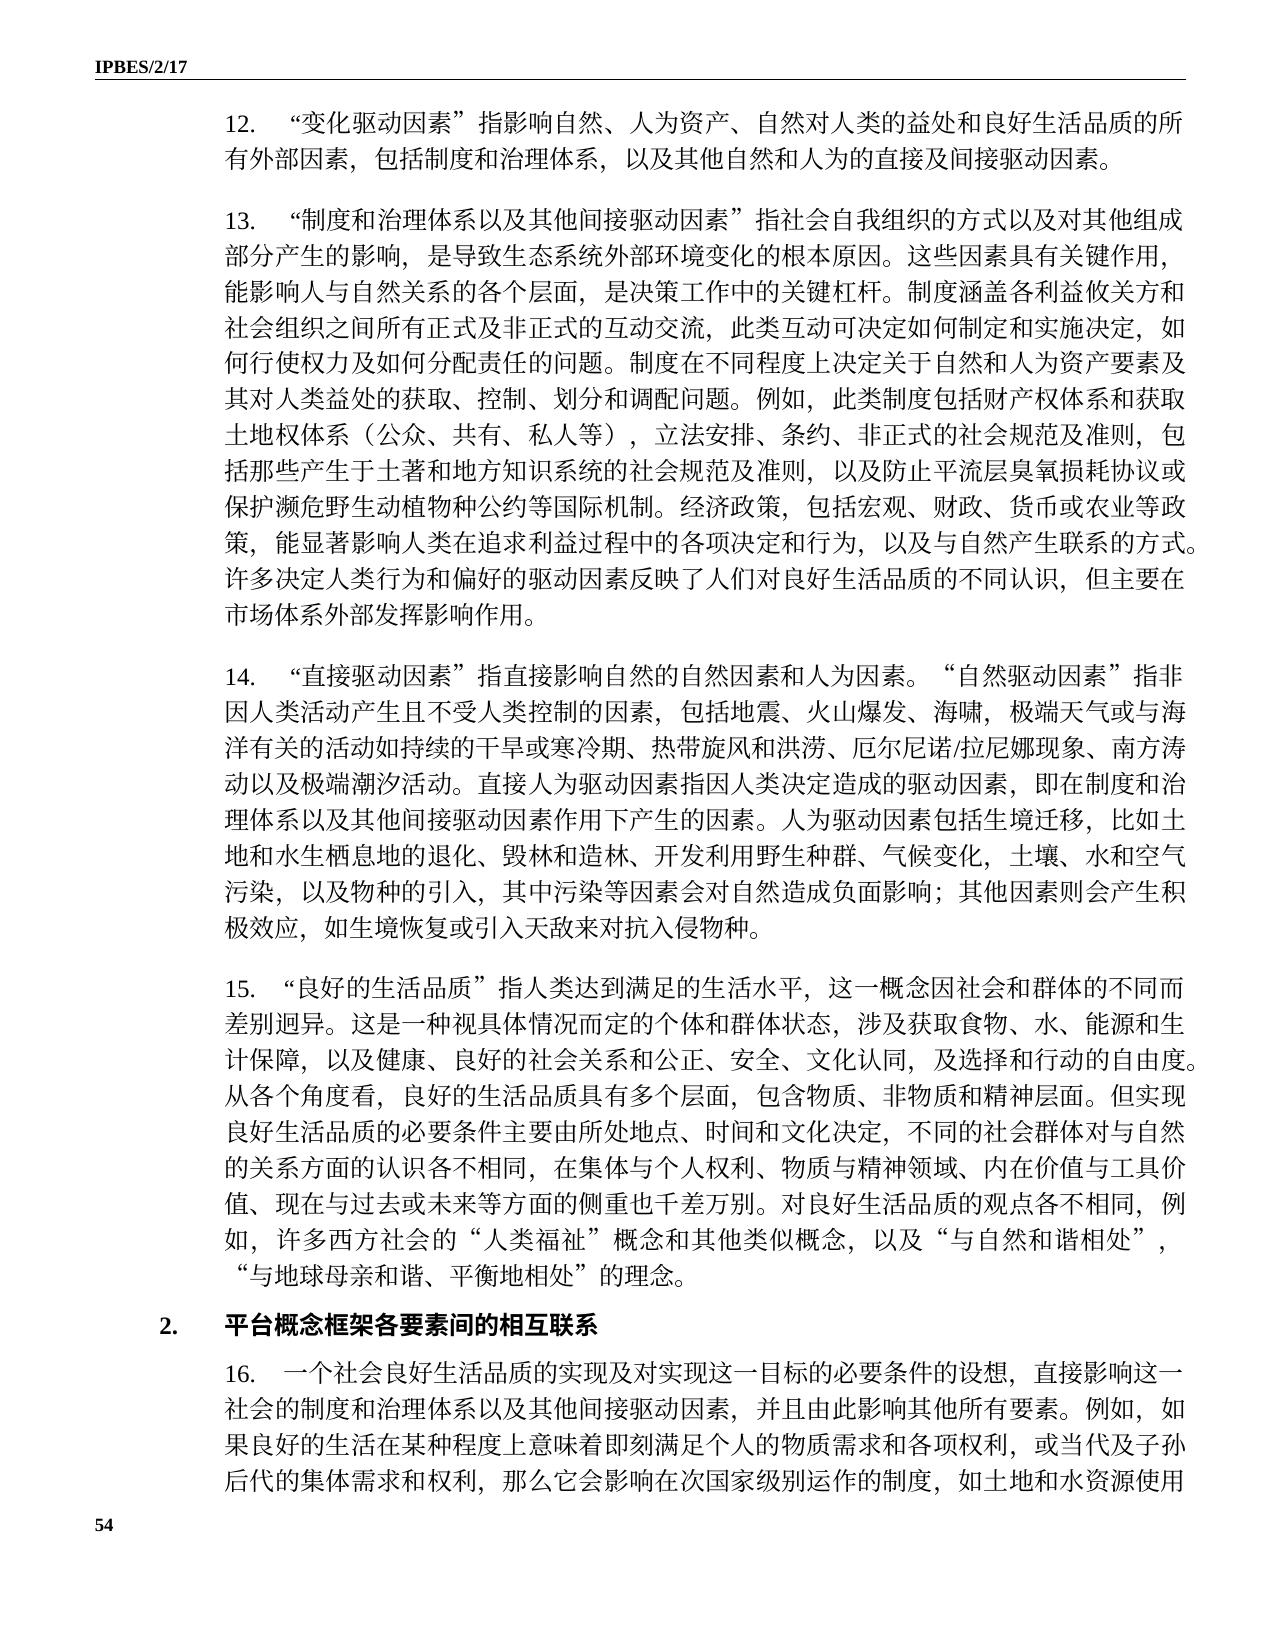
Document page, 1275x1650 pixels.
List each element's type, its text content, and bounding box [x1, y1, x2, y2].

text 2. 平台概念框架各要素间的相互联系 [94, 1305, 1157, 1341]
text 14. “直接驱动因素”指直接影响自然的自然因素和人为因素。“自然驱动因素”指非因人类活动产生且不受人类控制的因素，包括地震、火山爆发、海啸，极端天气或与海洋有关的活动如持续的干旱或寒冷期、热带旋风和洪涝、厄尔尼诺/拉尼娜现象、南方涛动以及极端潮汐活动。直接人为驱动因素指因人类决定造成的驱动因素，即在制度和治理体系以及其他间接驱动因素作用下产生的因素。人为驱动因素包括生境迁移，比如土地和水生栖息地的退化、毁林和造林、开发利用野生种群、气候变化，土壤、水和空气污染，以及物种的引入，其中污染等因素会对自然造成负面影响；其他因素则会产生积极效应，如生境恢复或引入天敌来对抗入侵物种。 [224, 657, 1186, 944]
text 12. “变化驱动因素”指影响自然、人为资产、自然对人类的益处和良好生活品质的所有外部因素，包括制度和治理体系，以及其他自然和人为的直接及间接驱动因素。 [224, 103, 1186, 175]
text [224, 1354, 1186, 1498]
text 13. “制度和治理体系以及其他间接驱动因素”指社会自我组织的方式以及对其他组成部分产生的影响，是导致生态系统外部环境变化的根本原因。这些因素具有关键作用，能影响人与自然关系的各个层面，是决策工作中的关键杠杆。制度涵盖各利益攸关方和社会组织之间所有正式及非正式的互动交流，此类互动可决定如何制定和实施决定，如何行使权力及如何分配责任的问题。制度在不同程度上决定关于自然和人为资产要素及其对人类益处的获取、控制、划分和调配问题。例如，此类制度包括财产权体系和获取土地权体系（公众、共有、私人等），立法安排、条约、非正式的社会规范及准则，包括那些产生于土著和地方知识系统的社会规范及准则，以及防止平流层臭氧损耗协议或保护濒危野生动植物种公约等国际机制。经济政策，包括宏观、财政、货币或农业等政策，能显著影响人类在追求利益过程中的各项决定和行为，以及与自然产生联系的方式。许多决定人类行为和偏好的驱动因素反映了人们对良好生活品质的不同认识，但主要在市场体系外部发挥影响作用。 [224, 200, 1186, 632]
text 15. “良好的生活品质”指人类达到满足的生活水平，这一概念因社会和群体的不同而差别迥异。这是一种视具体情况而定的个体和群体状态，涉及获取食物、水、能源和生计保障，以及健康、良好的社会关系和公正、安全、文化认同，及选择和行动的自由度。从各个角度看，良好的生活品质具有多个层面，包含物质、非物质和精神层面。但实现良好生活品质的必要条件主要由所处地点、时间和文化决定，不同的社会群体对与自然的关系方面的认识各不相同，在集体与个人权利、物质与精神领域、内在价值与工具价值、现在与过去或未来等方面的侧重也千差万别。对良好生活品质的观点各不相同，例如，许多西方社会的“人类福祉”概念和其他类似概念，以及“与自然和谐相处”，“与地球母亲和谐、平衡地相处”的理念。 [224, 969, 1186, 1293]
